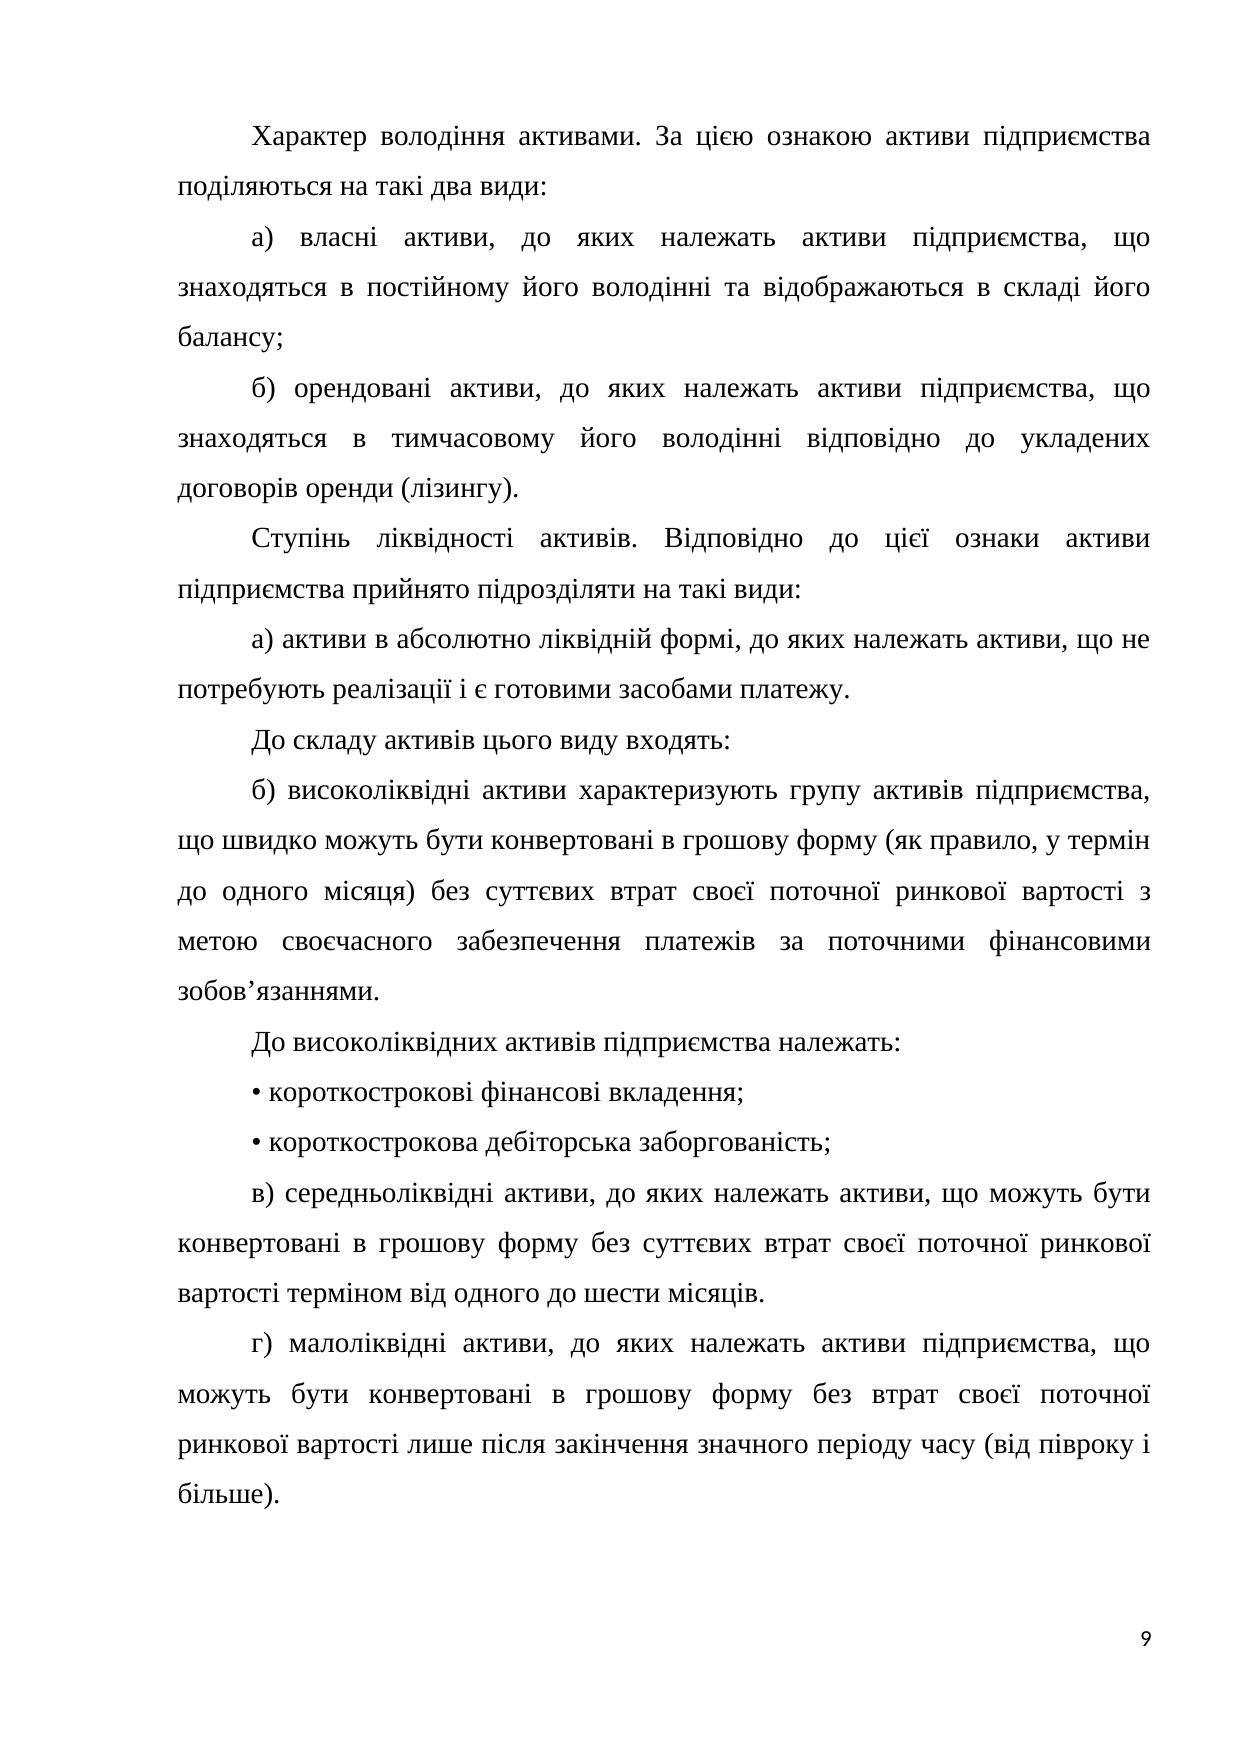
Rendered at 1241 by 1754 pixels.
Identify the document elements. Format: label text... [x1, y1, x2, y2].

text • короткострокові фінансові вкладення; [177, 1074, 1152, 1108]
text б) орендовані активи, до яких належать активи підприємства, що знаходяться в тимчасовому його володінні відповідно до укладених договорів оренди (лізингу). [177, 370, 1152, 504]
text г) малоліквідні активи, до яких належать активи підприємства, що можуть бути конвертовані в грошову форму без втрат своєї поточної ринкової вартості лише після закінчення значного періоду часу (від півроку і більше). [177, 1326, 1152, 1510]
text б) високоліквідні активи характеризують групу активів підприємства, що швидко можуть бути конвертовані в грошову форму (як правило, у термін до одного місяця) без суттєвих втрат своєї поточної ринкової вартості з метою своєчасного забезпечення платежів за поточними фінансовими зобов’язаннями. [177, 772, 1152, 1007]
text Характер володіння активами. За цією ознакою активи підприємства поділяються на такі два види: [177, 118, 1152, 202]
text в) середньоліквідні активи, до яких належать активи, що можуть бути конвертовані в грошову форму без суттєвих втрат своєї поточної ринкової вартості терміном від одного до шести місяців. [177, 1175, 1152, 1309]
text До високоліквідних активів підприємства належать: [177, 1024, 1152, 1057]
text Ступінь ліквідності активів. Відповідно до цієї ознаки активи підприємства прийнято підрозділяти на такі види: [177, 521, 1152, 604]
text • короткострокова дебіторська заборгованість; [177, 1124, 1152, 1158]
text а) активи в абсолютно ліквідній формі, до яких належать активи, що не потребують реалізації і є готовими засобами платежу. [177, 621, 1152, 705]
text а) власні активи, до яких належать активи підприємства, що знаходяться в постійному його володінні та відображаються в складі його балансу; [177, 219, 1152, 353]
text До складу активів цього виду входять: [177, 722, 1152, 755]
